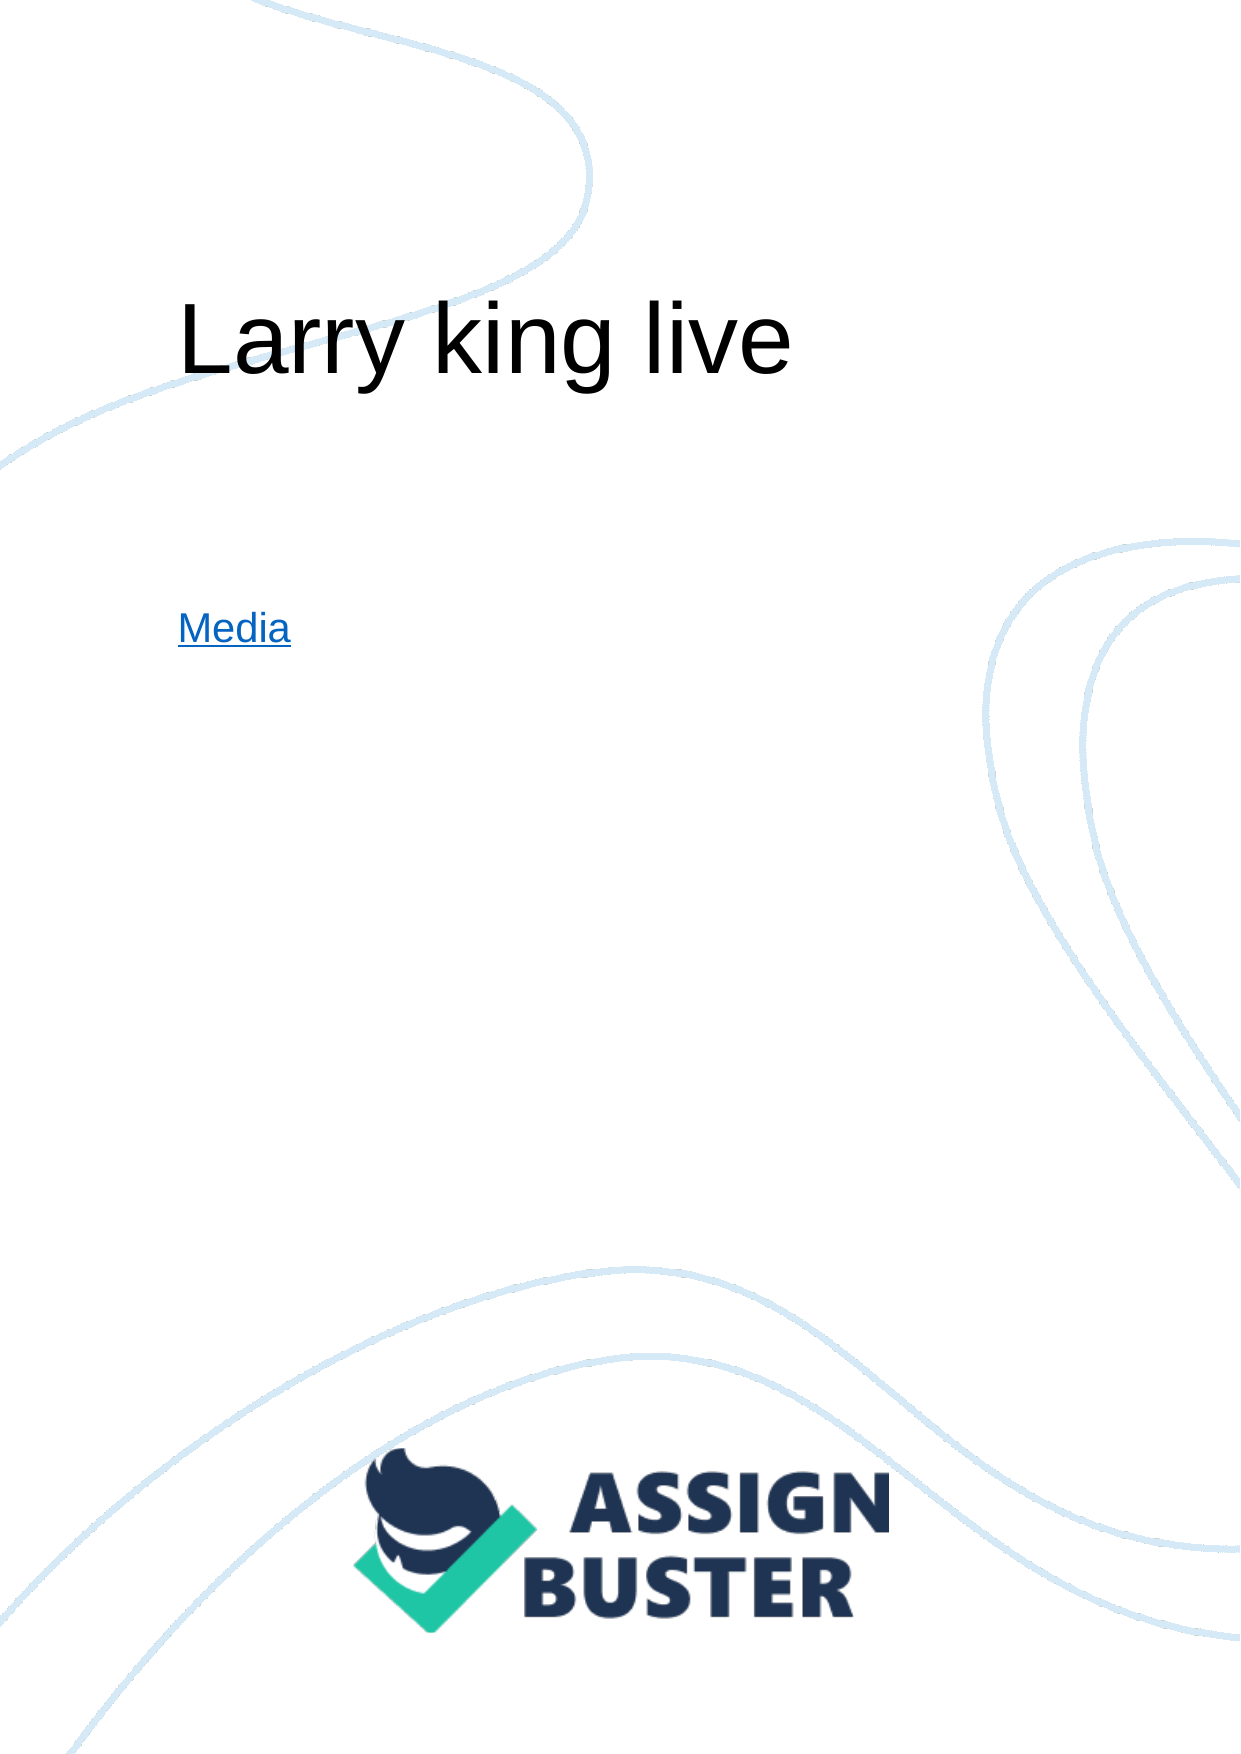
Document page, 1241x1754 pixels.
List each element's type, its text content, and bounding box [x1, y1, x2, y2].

subtitle Larry king live [177, 279, 1152, 394]
picture [0, 0, 1241, 1754]
text Media [177, 604, 1152, 652]
